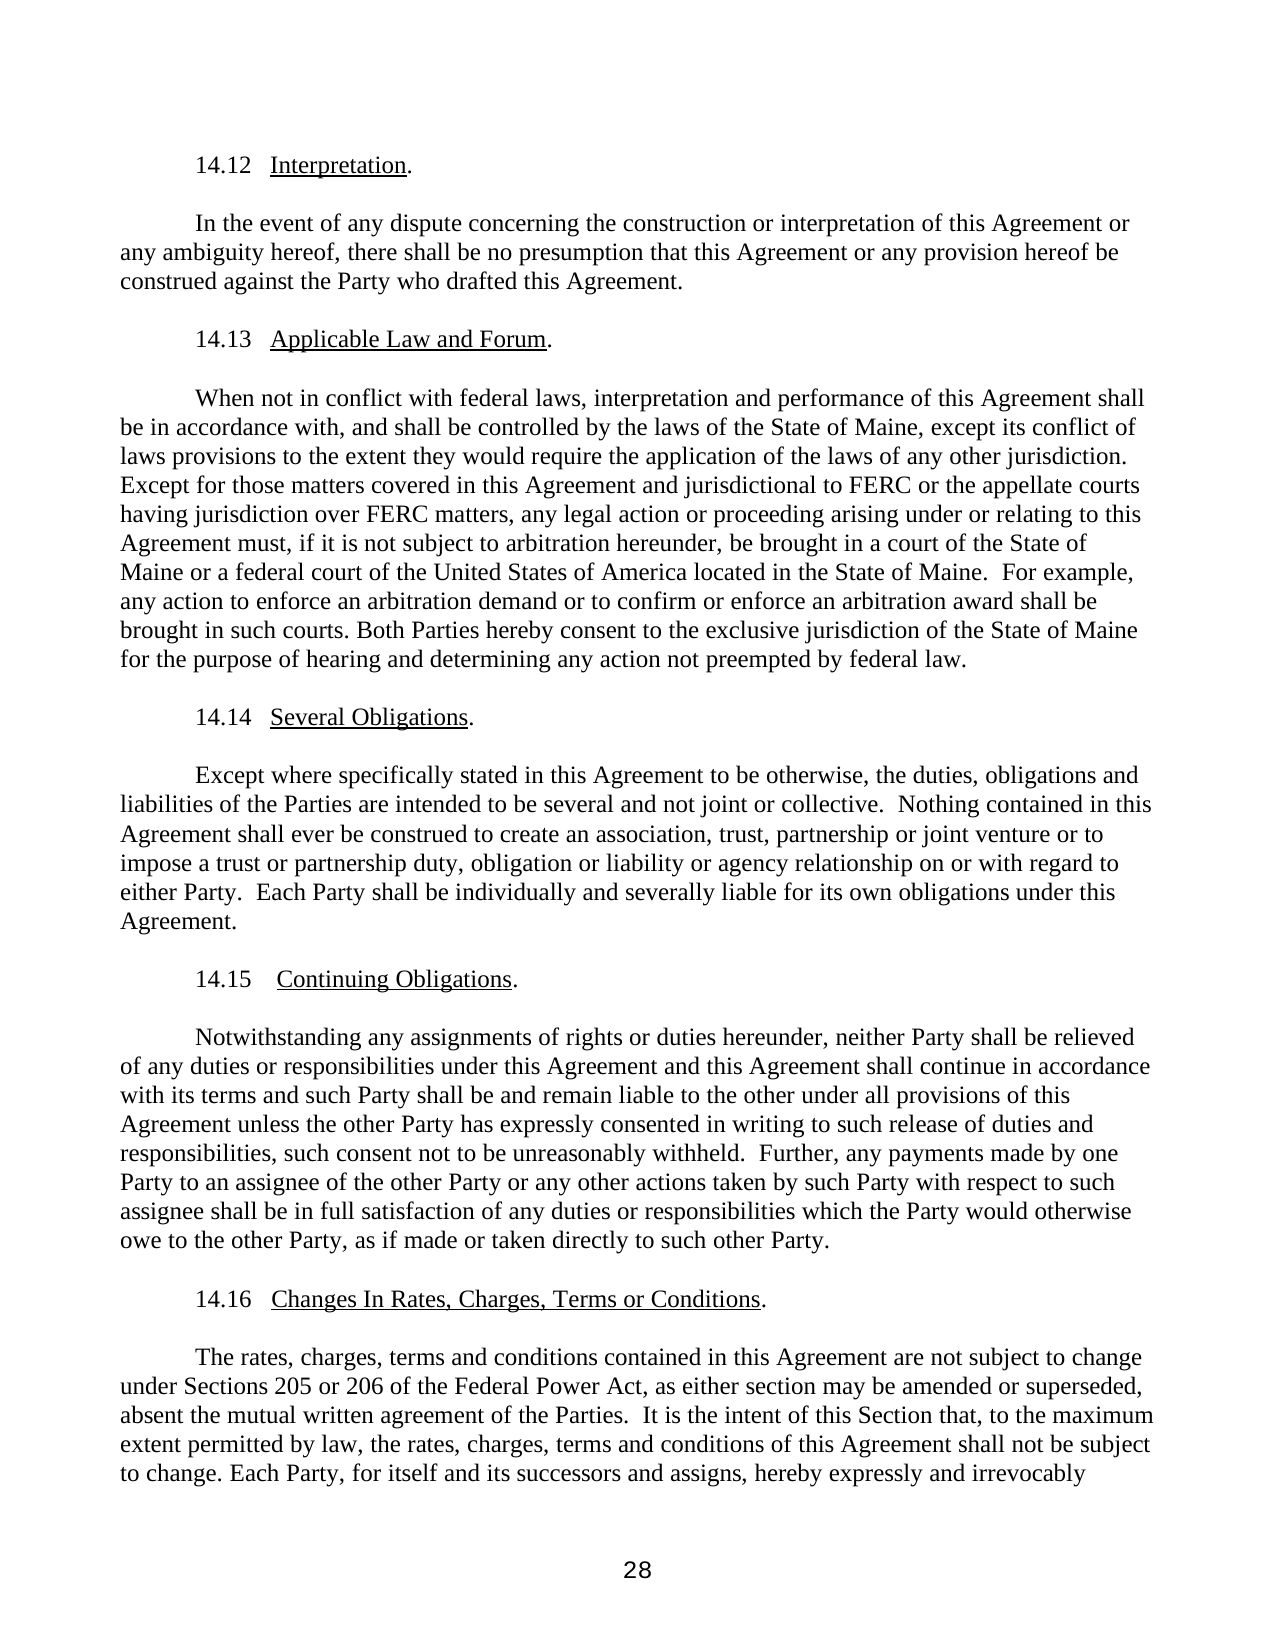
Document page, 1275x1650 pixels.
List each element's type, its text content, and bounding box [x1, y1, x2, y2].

text Except where specifically stated in this Agreement to be otherwise, the duties, obligations and liabilities of the Parties are intended to be several and not joint or collective. Nothing contained in this Agreement shall ever be construed to create an association, trust, partnership or joint venture or to impose a trust or partnership duty, obligation or liability or agency relationship on or with regard to either Party. Each Party shall be individually and severally liable for its own obligations under this Agreement. [120, 760, 1155, 935]
text Notwithstanding any assignments of rights or duties hereunder, neither Party shall be relieved of any duties or responsibilities under this Agreement and this Agreement shall continue in accordance with its terms and such Party shall be and remain liable to the other under all provisions of this Agreement unless the other Party has expressly consented in writing to such release of duties and responsibilities, such consent not to be unreasonably withheld. Further, any payments made by one Party to an assignee of the other Party or any other actions taken by such Party with respect to such assignee shall be in full satisfaction of any duties or responsibilities which the Party would otherwise owe to the other Party, as if made or taken directly to such other Party. [120, 1022, 1155, 1254]
text 14.14 Several Obligations. [120, 702, 1155, 731]
text 14.15 Continuing Obligations. [120, 964, 1155, 993]
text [120, 1342, 1155, 1487]
text 14.12 Interpretation. [120, 150, 1155, 179]
text 14.13 Applicable Law and Forum. [120, 324, 1155, 353]
text When not in conflict with federal laws, interpretation and performance of this Agreement shall be in accordance with, and shall be controlled by the laws of the State of , except its conflict of laws provisions to the extent they would require the application of the laws of any other jurisdiction. Except for those matters covered in this Agreement and jurisdictional to FERC or the appellate courts having jurisdiction over FERC matters, any legal action or proceeding arising under or relating to this Agreement must, if it is not subject to arbitration hereunder, be brought in a court of the State of Maine or a federal court of the United States of America located in the State of Maine. For example, any action to enforce an arbitration demand or to confirm or enforce an arbitration award shall be brought in such courts. Both Parties hereby consent to the exclusive jurisdiction of the State of for the purpose of hearing and determining any action not preempted by federal law. [120, 382, 1155, 673]
text 14.16 Changes In Rates, Charges, Terms or Conditions. [120, 1283, 1155, 1312]
text In the event of any dispute concerning the construction or interpretation of this Agreement or any ambiguity hereof, there shall be no presumption that this Agreement or any provision hereof be construed against the Party who drafted this Agreement. [120, 208, 1155, 295]
